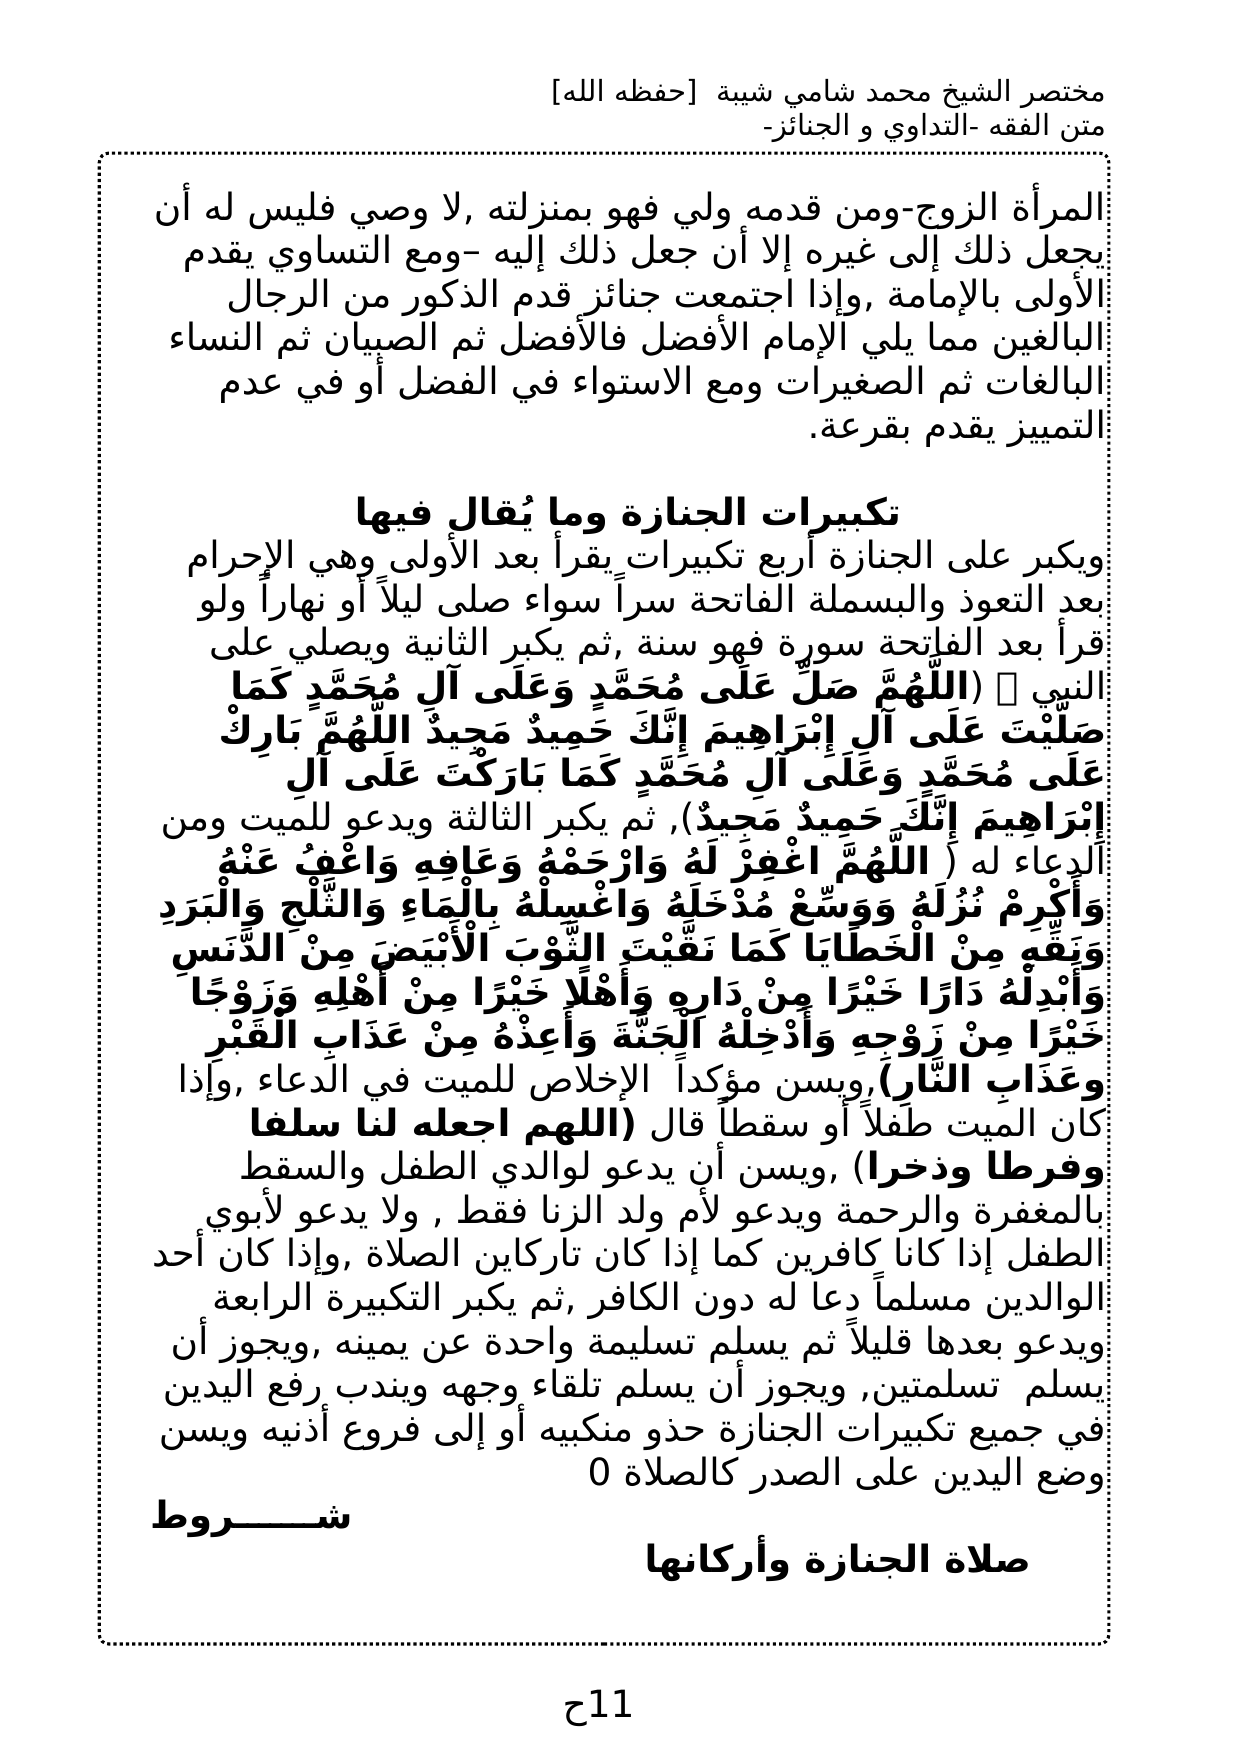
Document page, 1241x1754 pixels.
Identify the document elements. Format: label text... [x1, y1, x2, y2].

text ويكبر على الجنازة أربع تكبيرات يقرأ بعد الأولى وهي الإحرام بعد التعوذ والبسملة الفاتحة سراً سواء صلى ليلاً أو نهاراً ولو قرأ بعد الفاتحة سورة فهو سنة ,ثم يكبر الثانية ويصلي على النبي (اللَّهُمَّ صَلِّ عَلَى مُحَمَّدٍ وَعَلَى آلِ مُحَمَّدٍ كَمَا صَلَّيْتَ عَلَى آلِ إِبْرَاهِيمَ إِنَّكَ حَمِيدٌ مَجِيدٌ اللَّهُمَّ بَارِكْ عَلَى مُحَمَّدٍ وَعَلَى آلِ مُحَمَّدٍ كَمَا بَارَكْتَ عَلَى آلِ إِبْرَاهِيمَ إِنَّكَ حَمِيدٌ مَجِيدٌ), ثم يكبر الثالثة ويدعو للميت ومن الدعاء له ( اللَّهُمَّ اغْفِرْ لَهُ وَارْحَمْهُ وَعَافِهِ وَاعْفُ عَنْهُ وَأَكْرِمْ نُزُلَهُ وَوَسِّعْ مُدْخَلَهُ وَاغْسِلْهُ بِالْمَاءِ وَالثَّلْجِ وَالْبَرَدِ وَنَقِّهِ مِنْ الْخَطَايَا كَمَا نَقَّيْتَ الثَّوْبَ الْأَبْيَضَ مِنْ الدَّنَسِ وَأَبْدِلْهُ دَارًا خَيْرًا مِنْ دَارِهِ وَأَهْلًا خَيْرًا مِنْ أَهْلِهِ وَزَوْجًا خَيْرًا مِنْ زَوْجِهِ وَأَدْخِلْهُ الْجَنَّةَ وَأَعِذْهُ مِنْ عَذَابِ الْقَبْرِ وعَذَابِ النَّارِ),ويسن مؤكداً الإخلاص للميت في الدعاء ,وإذا كان الميت طفلاً أو سقطاً قال (اللهم اجعله لنا سلفا وفرطا وذخرا) ,ويسن أن يدعو لوالدي الطفل والسقط بالمغفرة والرحمة ويدعو لأم ولد الزنا فقط , ولا يدعو لأبوي الطفل إذا كانا كافرين كما إذا كان تاركاين الصلاة ,وإذا كان أحد الوالدين مسلماً دعا له دون الكافر ,ثم يكبر التكبيرة الرابعة ويدعو بعدها قليلاً ثم يسلم تسليمة واحدة عن يمينه ,ويجوز أن يسلم تسلمتين, ويجوز أن يسلم تلقاء وجهه ويندب رفع اليدين في جميع تكبيرات الجنازة حذو منكبيه أو إلى فروع أذنيه ويسن وضع اليدين على الصدر كالصلاة 0 [150, 534, 1106, 1494]
text شروط صلاة الجنازة وأركانها [150, 1494, 1031, 1581]
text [150, 185, 1106, 447]
text تكبيرات الجنازة وما يُقال فيها [150, 490, 1106, 534]
